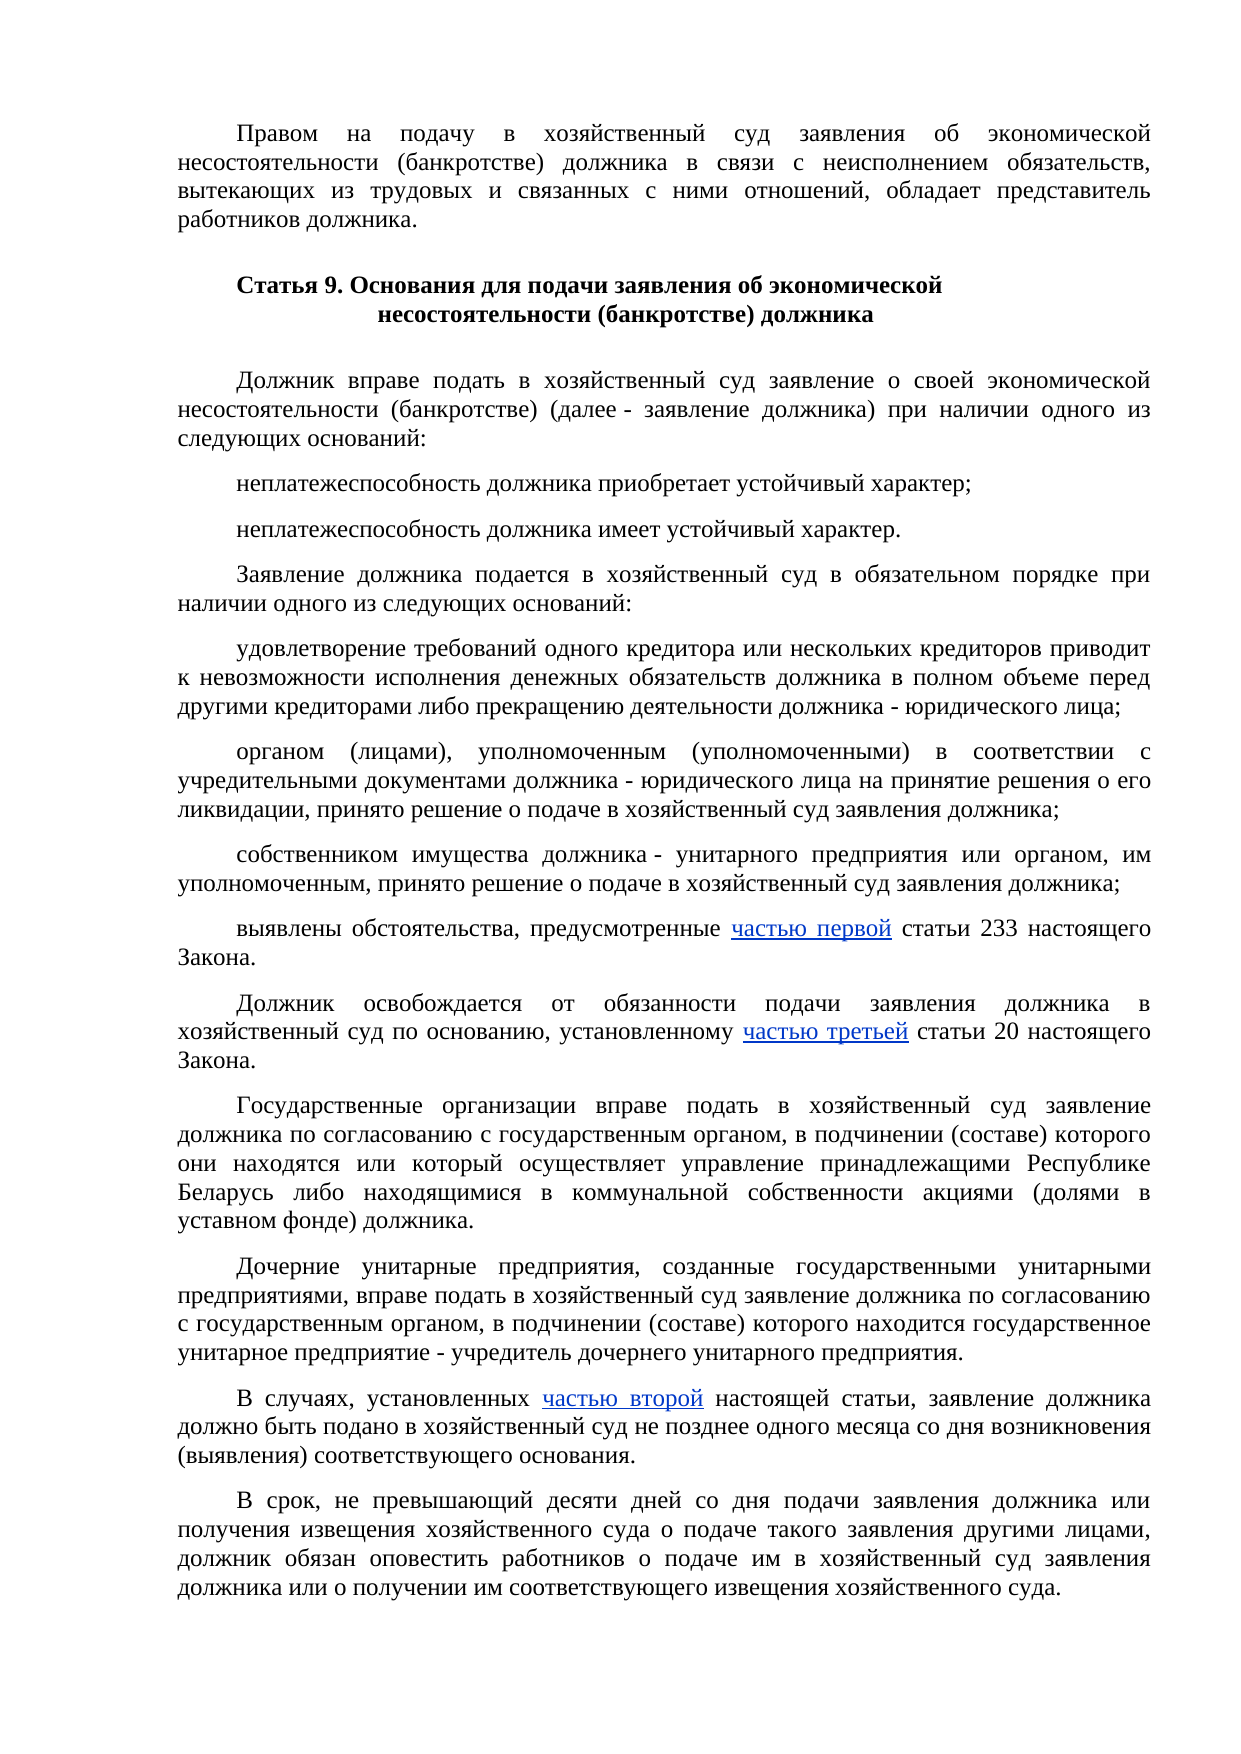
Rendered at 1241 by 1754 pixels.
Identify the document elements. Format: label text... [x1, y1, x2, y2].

text Должник вправе подать в хозяйственный суд заявление о своей экономической несостоятельности (банкротстве) (далее - заявление должника) при наличии одного из следующих оснований: [177, 366, 1152, 452]
text органом (лицами), уполномоченным (уполномоченными) в соответствии с учредительными документами должника - юридического лица на принятие решения о его ликвидации, принято решение о подаче в хозяйственный суд заявления должника; [177, 736, 1152, 823]
text В случаях, установленных частью второй настоящей статьи, заявление должника должно быть подано в хозяйственный суд не позднее одного месяца со дня возникновения (выявления) соответствующего основания. [177, 1383, 1152, 1469]
text собственником имущества должника - унитарного предприятия или органом, им уполномоченным, принято решение о подаче в хозяйственный суд заявления должника; [177, 839, 1152, 897]
text Дочерние унитарные предприятия, созданные государственными унитарными предприятиями, вправе подать в хозяйственный суд заявление должника по согласованию с государственным органом, в подчинении (составе) которого находится государственное унитарное предприятие - учредитель дочернего унитарного предприятия. [177, 1251, 1152, 1366]
text В срок, не превышающий десяти дней со дня подачи заявления должника или получения извещения хозяйственного суда о подаче такого заявления другими лицами, должник обязан оповестить работников о подаче им в хозяйственный суд заявления должника или о получении им соответствующего извещения хозяйственного суда. [177, 1486, 1152, 1601]
text Должник освобождается от обязанности подачи заявления должника в хозяйственный суд по основанию, установленному частью третьей статьи 20 настоящего Закона. [177, 988, 1152, 1074]
text Государственные организации вправе подать в хозяйственный суд заявление должника по согласованию с государственным органом, в подчинении (составе) которого они находятся или который осуществляет управление принадлежащими Республике Беларусь либо находящимися в коммунальной собственности акциями (долями в уставном фонде) должника. [177, 1091, 1152, 1234]
text Заявление должника подается в хозяйственный суд в обязательном порядке при наличии одного из следующих оснований: [177, 559, 1152, 617]
text выявлены обстоятельства, предусмотренные частью первой статьи 233 настоящего Закона. [177, 913, 1152, 971]
text удовлетворение требований одного кредитора или нескольких кредиторов приводит к невозможности исполнения денежных обязательств должника в полном объеме перед другими кредиторами либо прекращению деятельности должника - юридического лица; [177, 633, 1152, 720]
text Правом на подачу в хозяйственный суд заявления об экономической несостоятельности (банкротстве) должника в связи с неисполнением обязательств, вытекающих из трудовых и связанных с ними отношений, обладает представитель работников должника. [177, 118, 1152, 233]
text неплатежеспособность должника приобретает устойчивый характер; [177, 468, 1152, 497]
text неплатежеспособность должника имеет устойчивый характер. [177, 514, 1152, 543]
text Статья 9. Основания для подачи заявления об экономической несостоятельности (банкротстве) должника [236, 271, 1152, 328]
